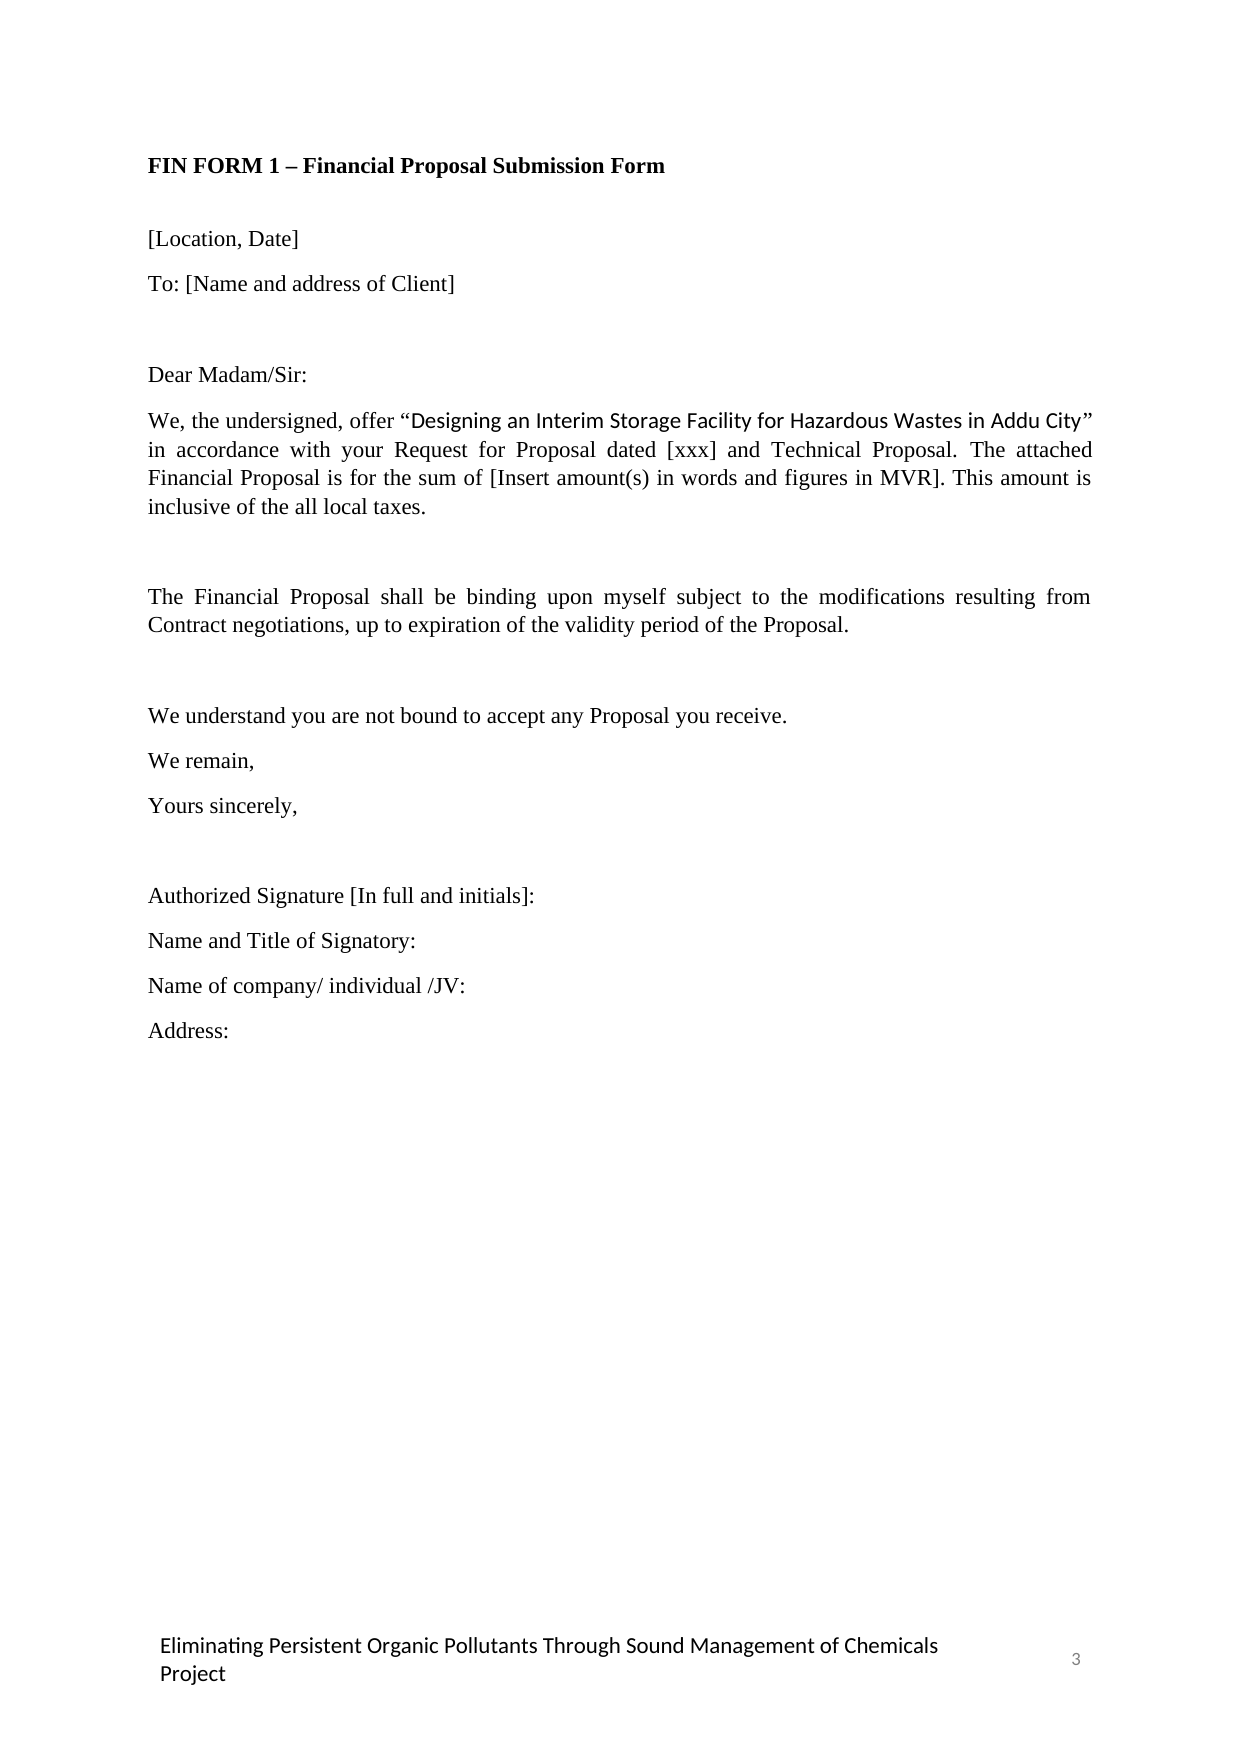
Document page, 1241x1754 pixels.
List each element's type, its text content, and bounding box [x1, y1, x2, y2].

text The Financial Proposal shall be binding upon myself subject to the modifications resulting from Contract negotiations, up to expiration of the validity period of the Proposal. [148, 583, 1092, 638]
text [Location, Date] [148, 225, 1092, 252]
text Authorized Signature [In full and initials]: [148, 882, 1092, 908]
text To: [Name and address of Client] [148, 271, 1092, 297]
subtitle FIN FORM 1 – Financial Proposal Submission Form [148, 152, 1092, 178]
text We remain, [148, 747, 1092, 773]
text Address: [148, 1017, 1092, 1044]
text Name and Title of Signatory: [148, 927, 1092, 953]
text Dear Madam/Sir: [148, 361, 1092, 387]
text We, the undersigned, offer “” in accordance with your Request for Proposal dated [xxx] and Technical Proposal. The attached Financial Proposal is for the sum of [Insert amount(s) in words and figures in MVR]. This amount is inclusive of the all local taxes. [148, 406, 1092, 519]
text Yours sincerely, [148, 792, 1092, 818]
text Name of company/ individual /JV: [148, 972, 1092, 999]
text We understand you are not bound to accept any Proposal you receive. [148, 702, 1092, 728]
